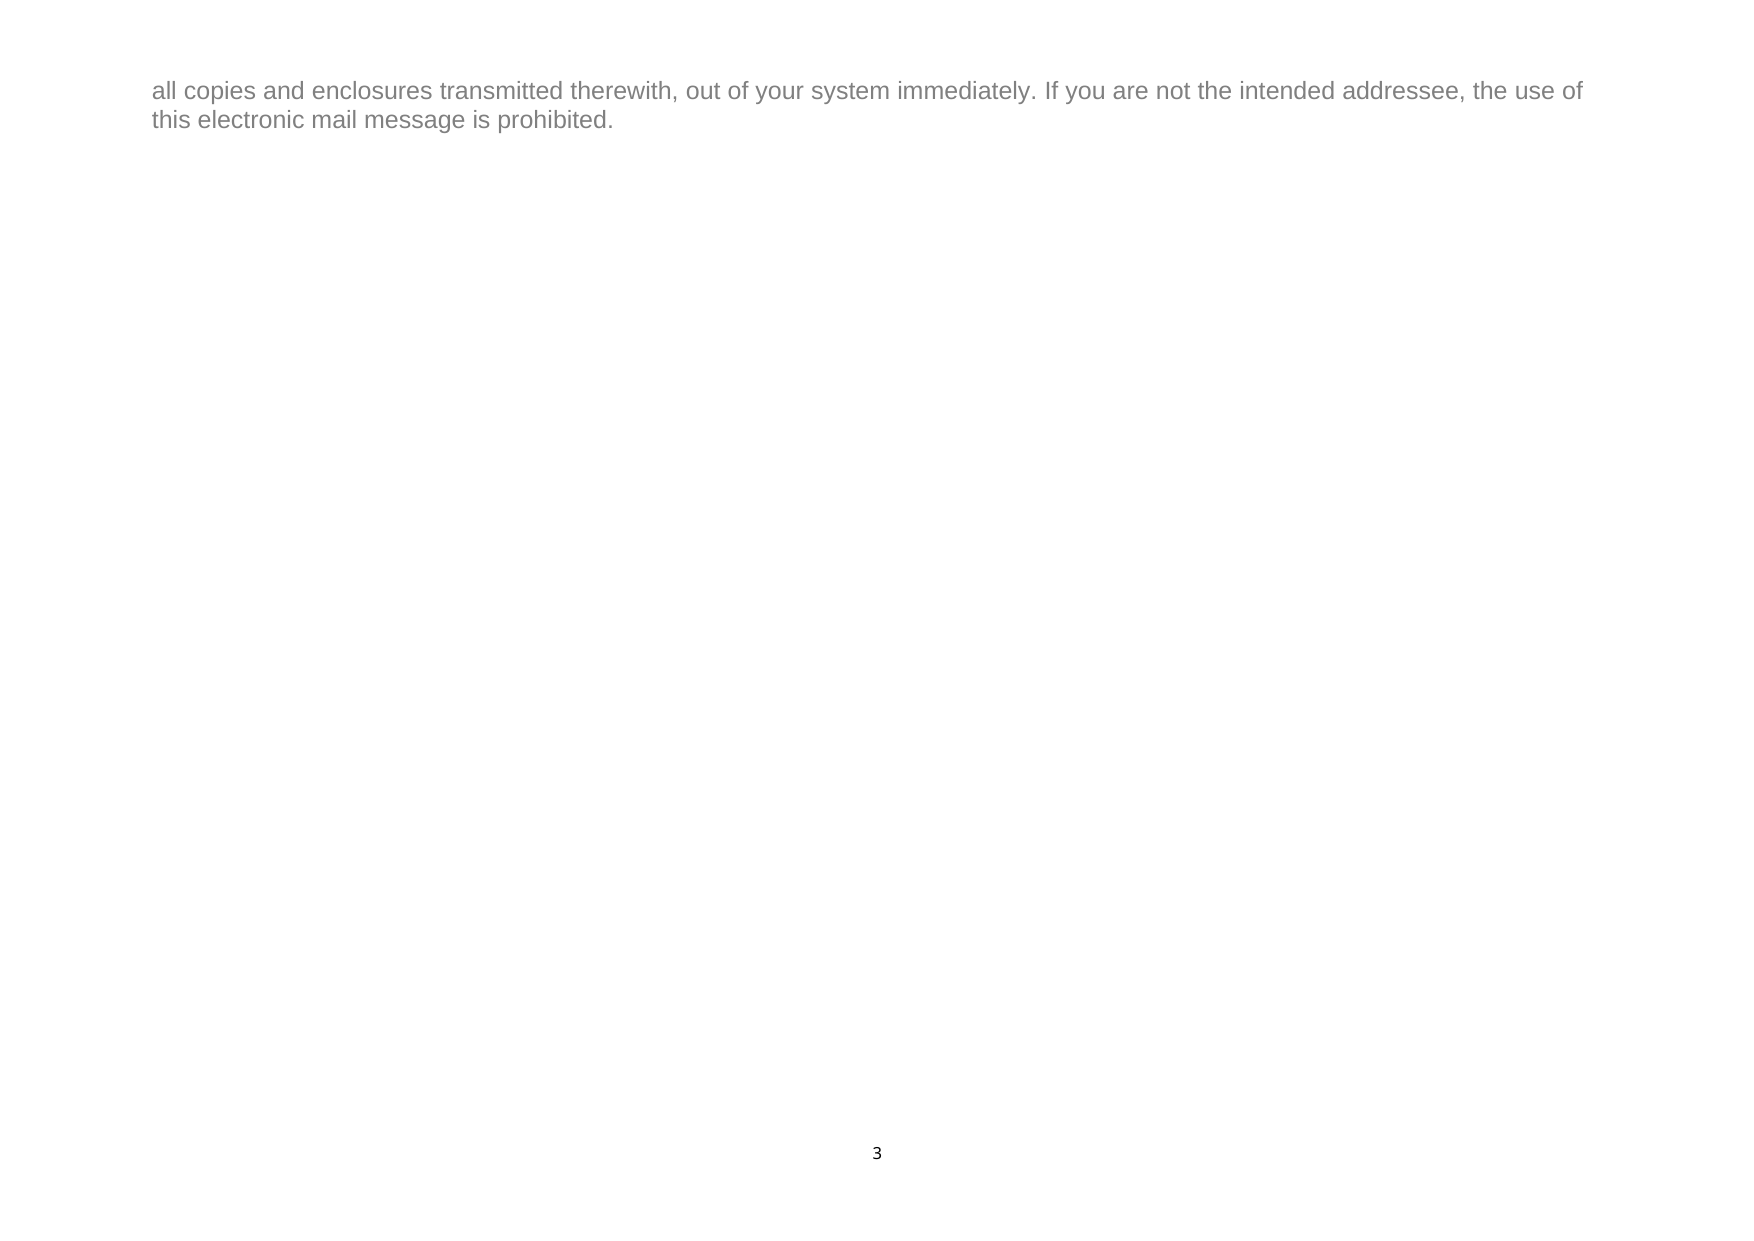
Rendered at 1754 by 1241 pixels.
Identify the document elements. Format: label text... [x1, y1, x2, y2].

text all copies and enclosures transmitted therewith, out of your system immediately. If you are not the intended addressee, the use of this electronic mail message is prohibited. [152, 76, 1612, 134]
